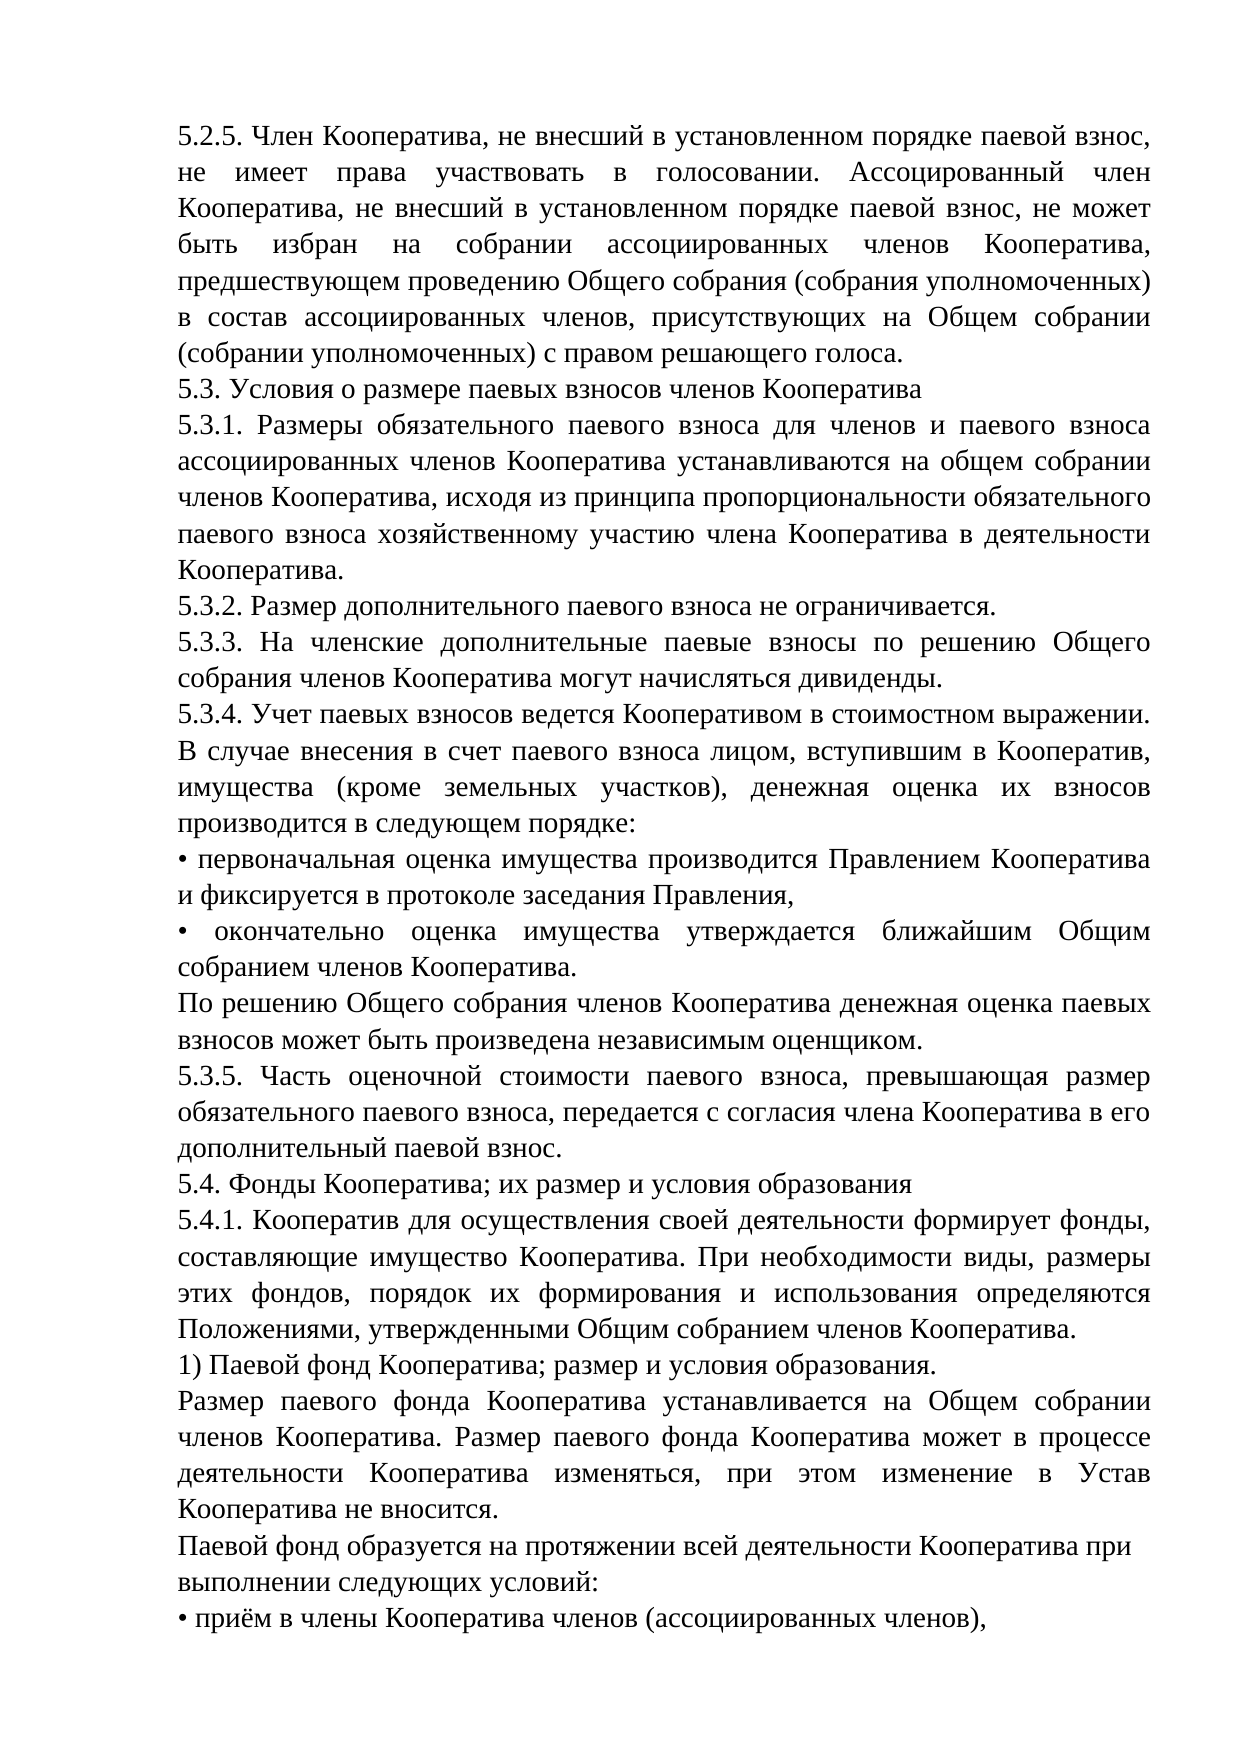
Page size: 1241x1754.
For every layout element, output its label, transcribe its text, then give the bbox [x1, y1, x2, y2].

text 5.3.2. Размер дополнительного паевого взноса не ограничивается. [177, 588, 1152, 622]
text 5.2.5. Член Кооператива, не внесший в установленном порядке паевой взнос, не имеет права участвовать в голосовании. Ассоцированный член Кооператива, не внесший в установленном порядке паевой взнос, не может быть избран на собрании ассоциированных членов Кооператива, предшествующем проведению Общего собрания (собрания уполномоченных) в состав ассоциированных членов, присутствующих на Общем собрании (собрании уполномоченных) с правом решающего голоса. [177, 118, 1152, 368]
text 5.3. Условия о размере паевых взносов членов Кооператива [177, 371, 1152, 405]
text 5.3.3. На членские дополнительные паевые взносы по решению Общего собрания членов Кооператива могут начисляться дивиденды. [177, 624, 1152, 694]
text 5.3.1. Размеры обязательного паевого взноса для членов и паевого взноса ассоциированных членов Кооператива устанавливаются на общем собрании членов Кооператива, исходя из принципа пропорциональности обязательного паевого взноса хозяйственному участию члена Кооператива в деятельности Кооператива. [177, 407, 1152, 585]
text 5.4.1. Кооператив для осуществления своей деятельности формирует фонды, составляющие имущество Кооператива. При необходимости виды, размеры этих фондов, порядок их формирования и использования определяются Положениями, утвержденными Общим собранием членов Кооператива. [177, 1202, 1152, 1344]
text 5.3.5. Часть оценочной стоимости паевого взноса, превышающая размер обязательного паевого взноса, передается с согласия члена Кооператива в его дополнительный паевой взнос. [177, 1058, 1152, 1164]
text • первоначальная оценка имущества производится Правлением Кооператива и фиксируется в протоколе заседания Правления, [177, 841, 1152, 911]
text 1) Паевой фонд Кооператива; размер и условия образования. [177, 1347, 1152, 1381]
text выполнении следующих условий: [177, 1564, 1152, 1597]
text 5.4. Фонды Кооператива; их размер и условия образования [177, 1166, 1152, 1200]
text По решению Общего собрания членов Кооператива денежная оценка паевых взносов может быть произведена независимым оценщиком. [177, 986, 1152, 1055]
text Паевой фонд образуется на протяжении всей деятельности Кооператива при [177, 1528, 1152, 1561]
text • приём в члены Кооператива членов (ассоциированных членов), [177, 1600, 1152, 1634]
text Размер паевого фонда Кооператива устанавливается на Общем собрании членов Кооператива. Размер паевого фонда Кооператива может в процессе деятельности Кооператива изменяться, при этом изменение в Устав Кооператива не вносится. [177, 1383, 1152, 1525]
text • окончательно оценка имущества утверждается ближайшим Общим собранием членов Кооператива. [177, 913, 1152, 983]
text 5.3.4. Учет паевых взносов ведется Кооперативом в стоимостном выражении. В случае внесения в счет паевого взноса лицом, вступившим в Кооператив, имущества (кроме земельных участков), денежная оценка их взносов производится в следующем порядке: [177, 696, 1152, 838]
